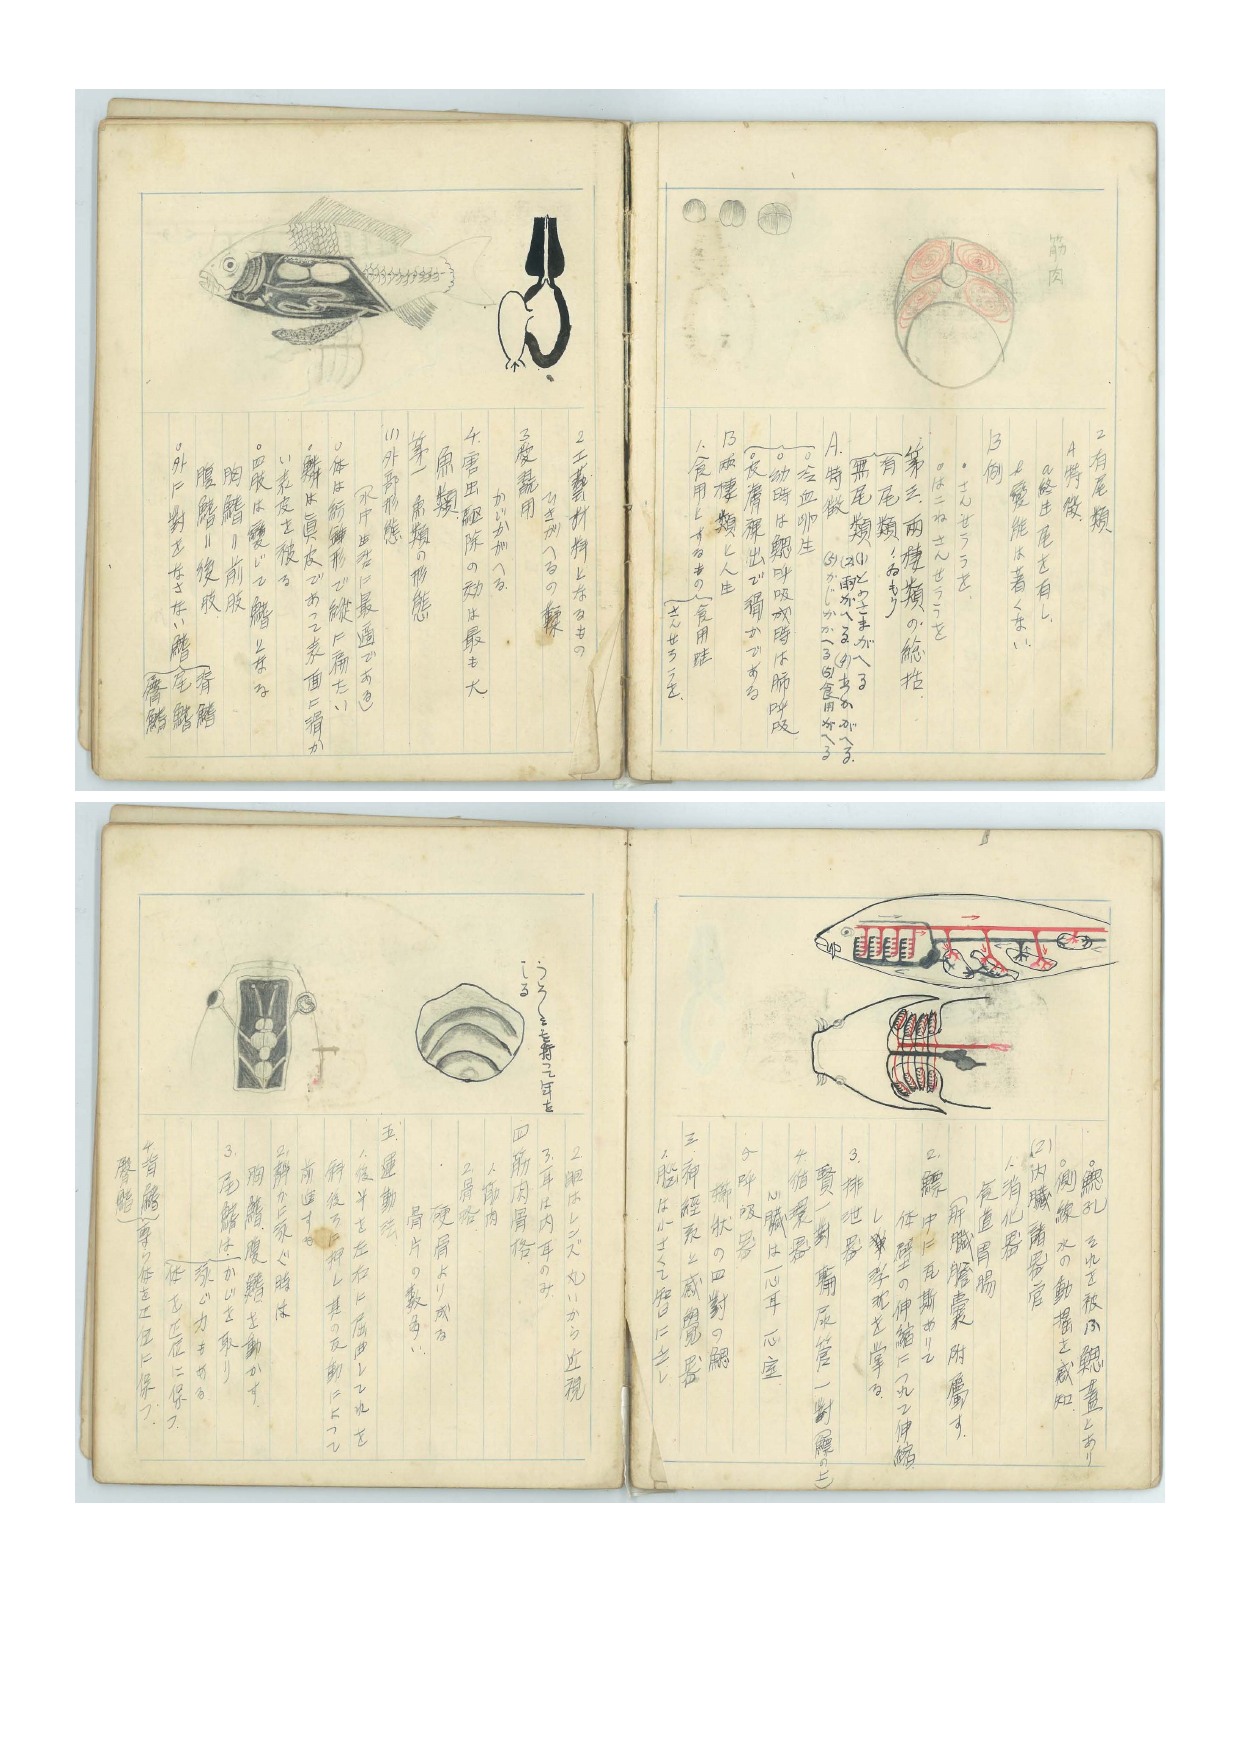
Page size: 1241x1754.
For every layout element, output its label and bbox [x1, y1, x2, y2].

picture [75, 89, 1166, 791]
picture [75, 802, 1166, 1503]
